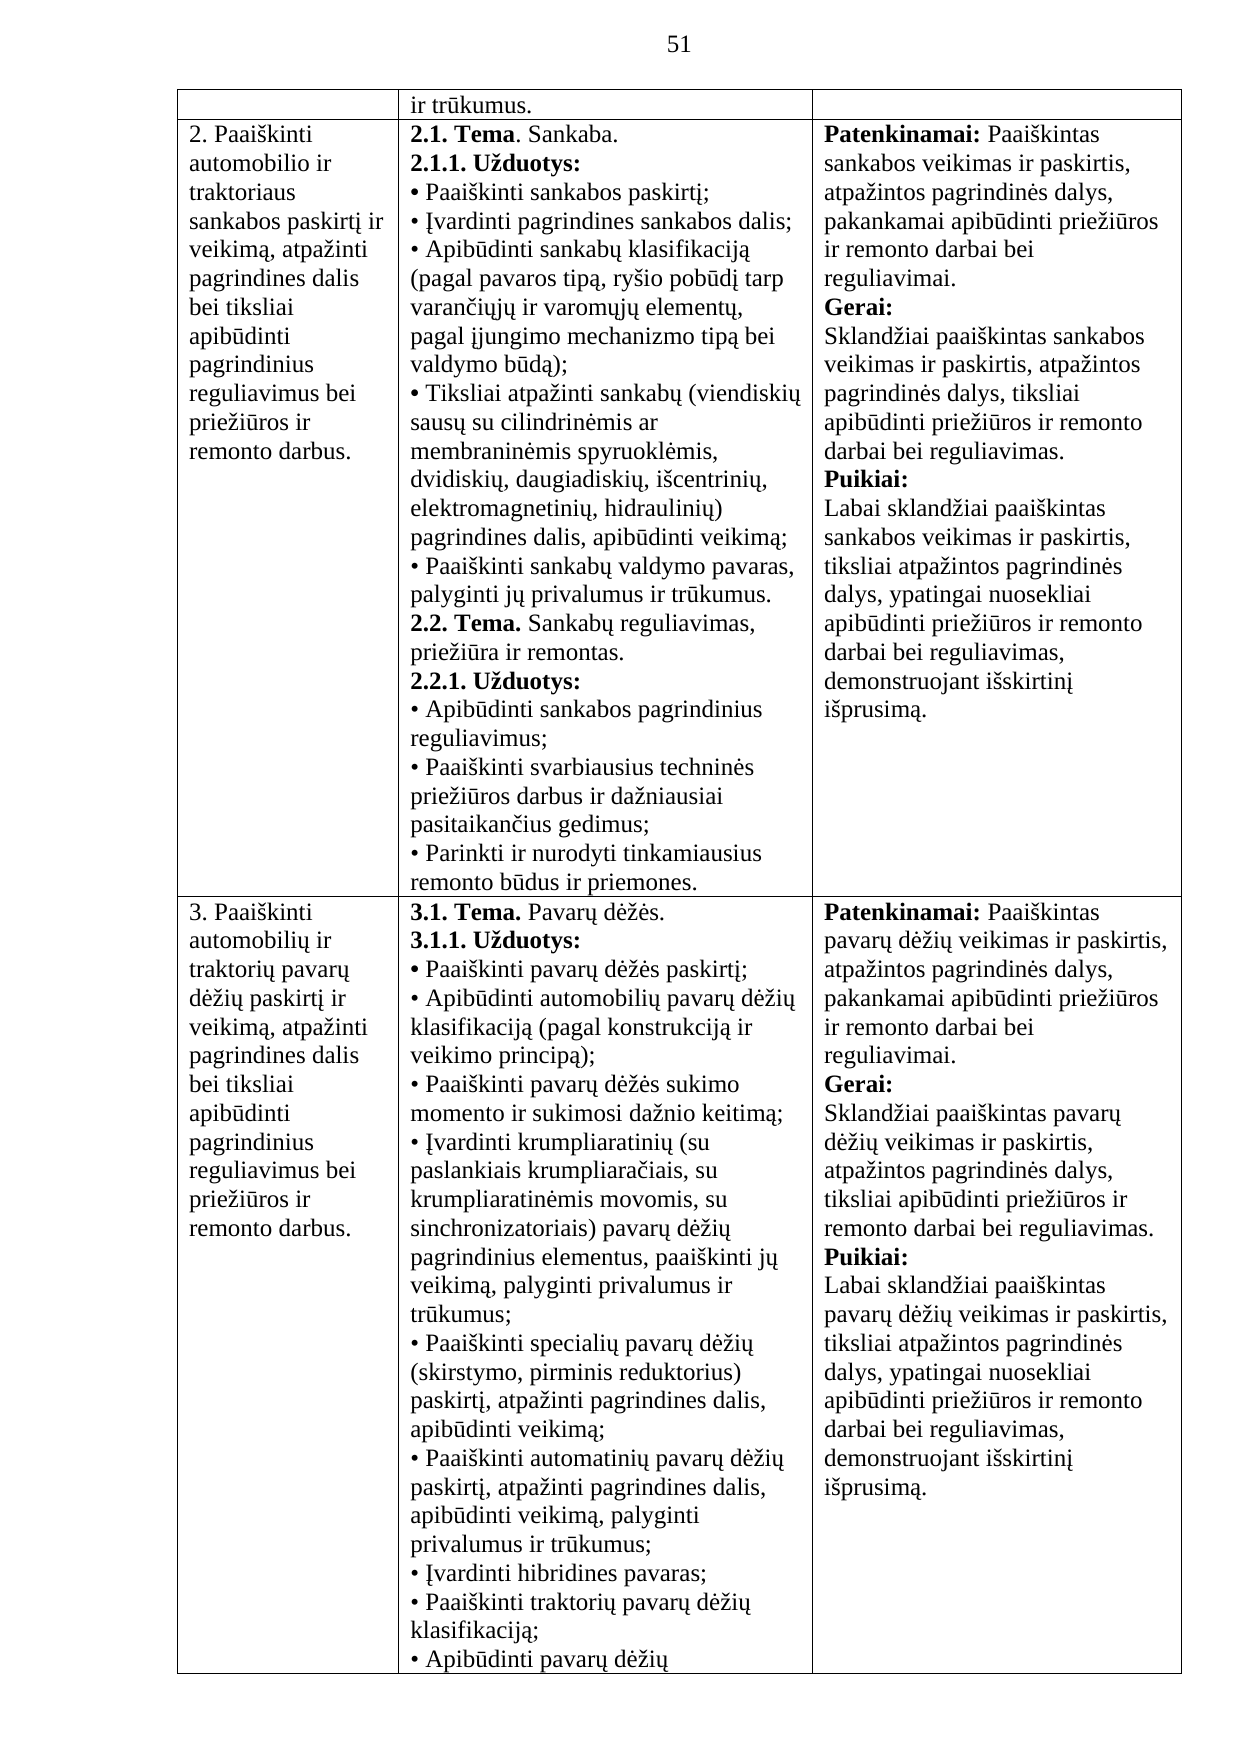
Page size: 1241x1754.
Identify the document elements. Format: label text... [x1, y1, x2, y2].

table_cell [399, 90, 812, 118]
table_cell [399, 897, 812, 1673]
table_cell 2.1. Tema. Sankaba. 2.1.1. Užduotys: • Paaiškinti sankabos paskirtį; • Įvardinti pagrindines sankabos dalis; • Apibūdinti sankabų klasifikaciją (pagal pavaros tipą, ryšio pobūdį tarp varančiųjų ir varomųjų elementų, pagal įjungimo mechanizmo tipą bei valdymo būdą); • Tiksliai atpažinti sankabų (viendiskių sausų su cilindrinėmis ar membraninėmis spyruoklėmis, dvidiskių, daugiadiskių, išcentrinių, elektromagnetinių, hidraulinių) pagrindines dalis, apibūdinti veikimą; • Paaiškinti sankabų valdymo pavaras, palyginti jų privalumus ir trūkumus. 2.2. Tema. Sankabų reguliavimas, priežiūra ir remontas. 2.2.1. Užduotys: • Apibūdinti sankabos pagrindinius reguliavimus; • Paaiškinti svarbiausius techninės priežiūros darbus ir dažniausiai pasitaikančius gedimus; • Parinkti ir nurodyti tinkamiausius remonto būdus ir priemones. [399, 120, 812, 896]
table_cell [813, 90, 1181, 118]
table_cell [178, 897, 398, 1673]
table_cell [178, 90, 398, 118]
table_cell 2. Paaiškinti automobilio ir traktoriaus sankabos paskirtį ir veikimą, atpažinti pagrindines dalis bei tiksliai apibūdinti pagrindinius reguliavimus bei priežiūros ir remonto darbus. [178, 120, 398, 896]
table_cell Patenkinamai: Paaiškintas sankabos veikimas ir paskirtis, atpažintos pagrindinės dalys, pakankamai apibūdinti priežiūros ir remonto darbai bei reguliavimai. Gerai: Sklandžiai paaiškintas sankabos veikimas ir paskirtis, atpažintos pagrindinės dalys, tiksliai apibūdinti priežiūros ir remonto darbai bei reguliavimas. Puikiai: Labai sklandžiai paaiškintas sankabos veikimas ir paskirtis, tiksliai atpažintos pagrindinės dalys, ypatingai nuosekliai apibūdinti priežiūros ir remonto darbai bei reguliavimas, demonstruojant išskirtinį išprusimą. [813, 120, 1181, 896]
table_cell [813, 897, 1181, 1673]
